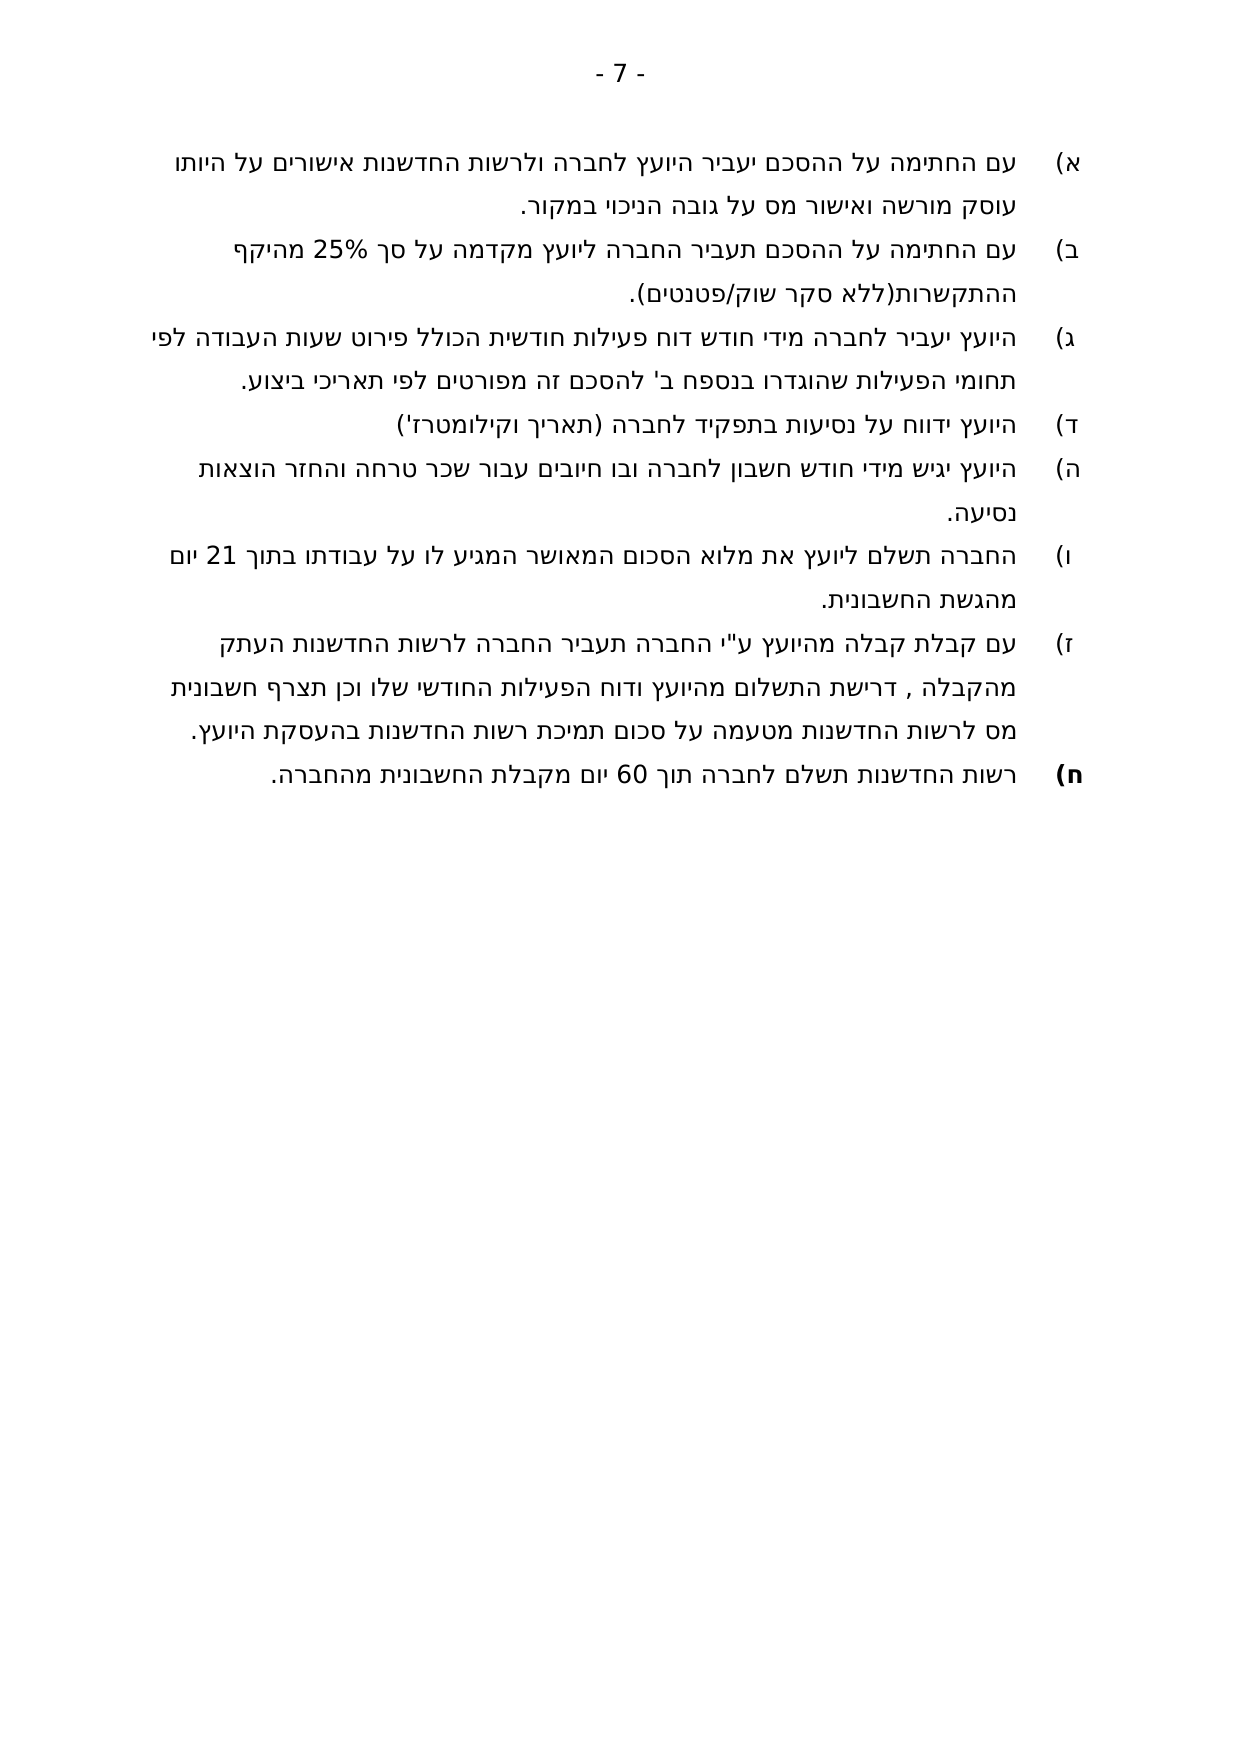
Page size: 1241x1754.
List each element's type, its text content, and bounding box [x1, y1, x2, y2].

list היועץ ידווח על נסיעות בתפקיד לחברה (תאריך וקילומטרז') [148, 410, 1055, 439]
list היועץ יעביר לחברה מידי חודש דוח פעילות חודשית הכולל פירוט שעות העבודה לפי תחומי הפעילות שהוגדרו בנספח ב' להסכם זה מפורטים לפי תאריכי ביצוע. [148, 323, 1055, 396]
list עם קבלת קבלה מהיועץ ע"י החברה תעביר החברה לרשות החדשנות העתק מהקבלה , דרישת התשלום מהיועץ ודוח הפעילות החודשי שלו וכן תצרף חשבונית מס לרשות החדשנות מטעמה על סכום תמיכת רשות החדשנות בהעסקת היועץ. [148, 629, 1055, 746]
list עם החתימה על ההסכם תעביר החברה ליועץ מקדמה על סך 25% מהיקף ההתקשרות(ללא סקר שוק/פטנטים). [148, 235, 1055, 308]
list החברה תשלם ליועץ את מלוא הסכום המאושר המגיע לו על עבודתו בתוך 21 יום מהגשת החשבונית. [148, 541, 1055, 614]
list רשות החדשנות תשלם לחברה תוך 60 יום מקבלת החשבונית מהחברה. [148, 760, 1055, 789]
list עם החתימה על ההסכם יעביר היועץ לחברה ולרשות החדשנות אישורים על היותו עוסק מורשה ואישור מס על גובה הניכוי במקור. [148, 148, 1055, 221]
list היועץ יגיש מידי חודש חשבון לחברה ובו חיובים עבור שכר טרחה והחזר הוצאות נסיעה. [148, 454, 1055, 527]
